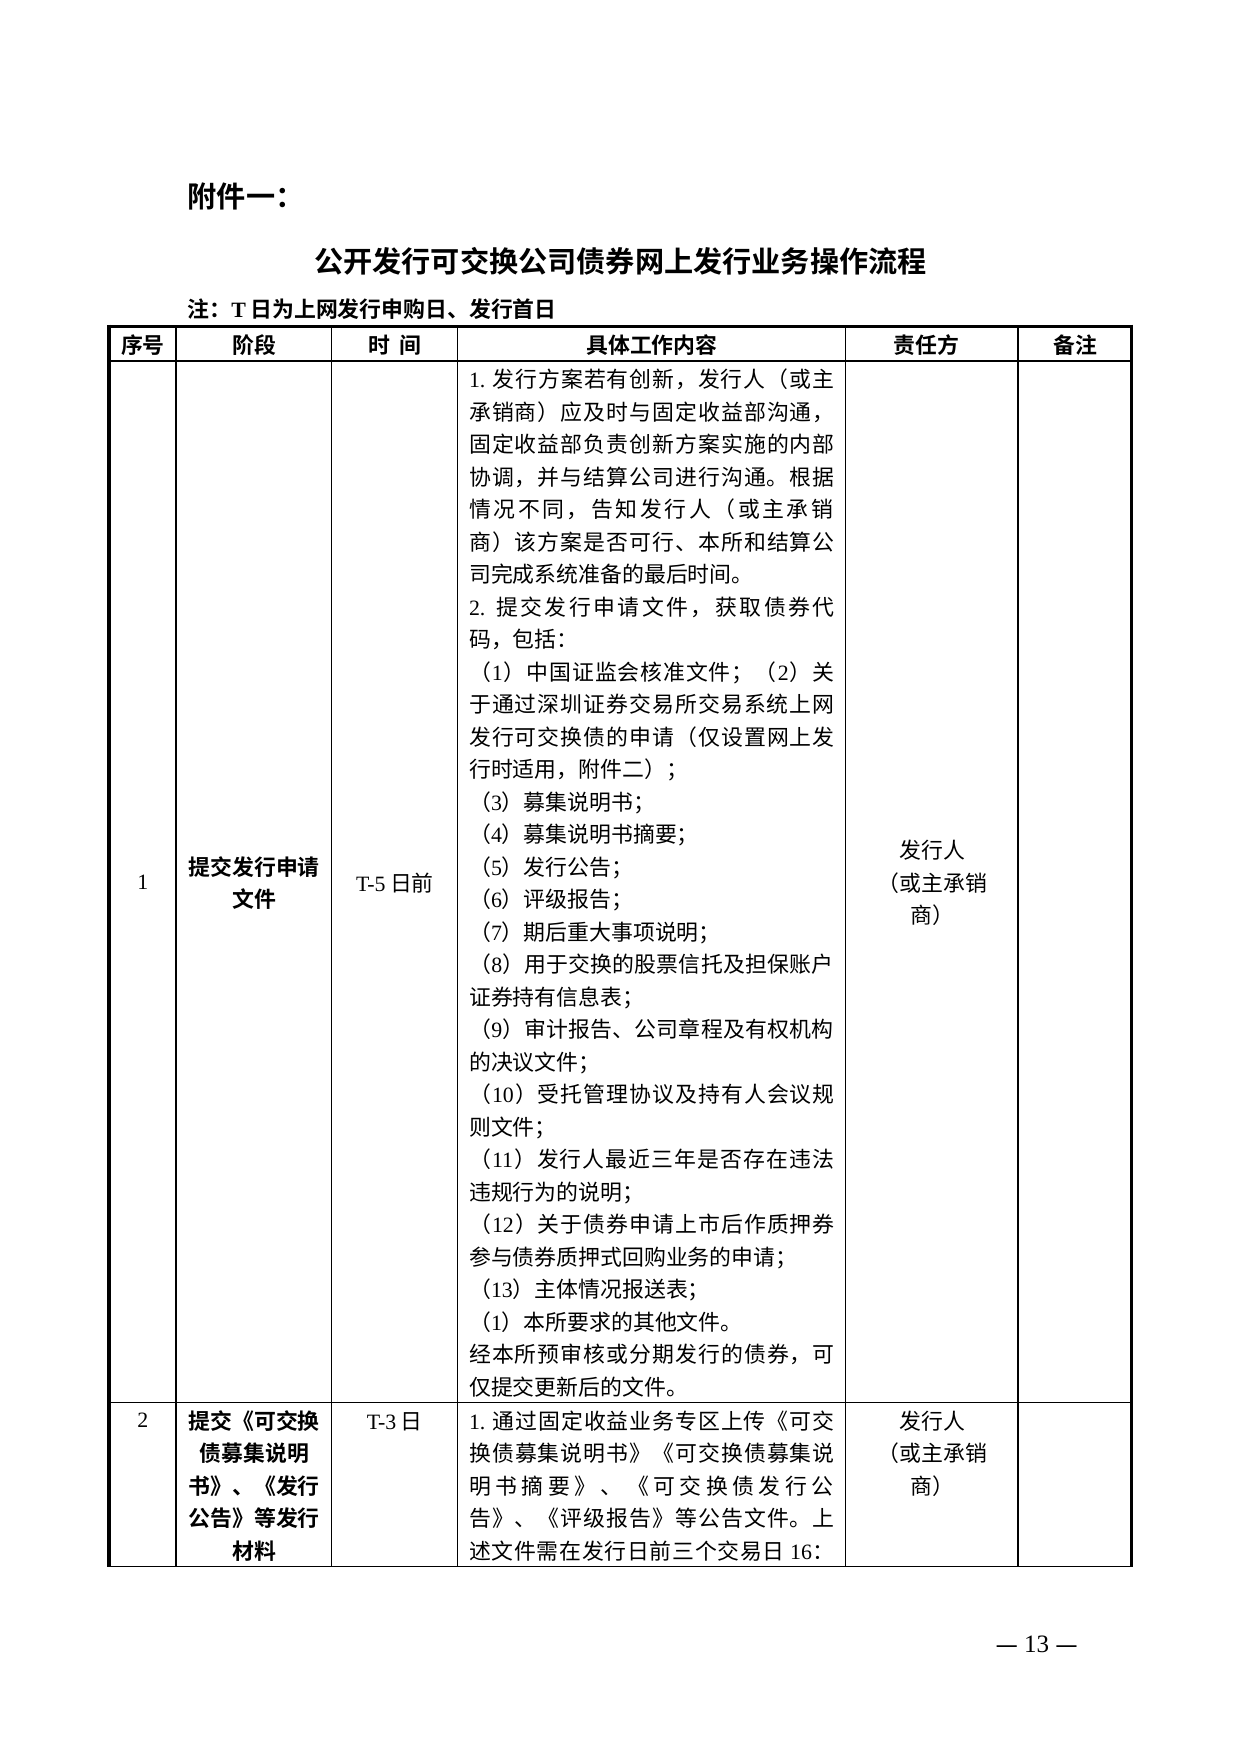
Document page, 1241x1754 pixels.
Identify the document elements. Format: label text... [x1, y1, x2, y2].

table_header 备注 [1019, 328, 1130, 360]
table_cell 1. 发行方案若有创新，发行人（或主承销商）应及时与固定收益部沟通，固定收益部负责创新方案实施的内部协调，并与结算公司进行沟通。根据情况不同，告知发行人（或主承销商）该方案是否可行、本所和结算公司完成系统准备的最后时间。 2. 提交发行申请文件，获取债券代码，包括： （1）中国证监会核准文件；（2）关于通过深圳证券交易所交易系统上网发行可交换债的申请（仅设置网上发行时适用，附件二）； （3）募集说明书； （4）募集说明书摘要； （5）发行公告； （6）评级报告； （7）期后重大事项说明； （8）用于交换的股票信托及担保账户证券持有信息表； （9）审计报告、公司章程及有权机构的决议文件； （10）受托管理协议及持有人会议规则文件； （11）发行人最近三年是否存在违法违规行为的说明； （12）关于债券申请上市后作质押券参与债券质押式回购业务的申请； （13）主体情况报送表； （1）本所要求的其他文件。 经本所预审核或分期发行的债券，可仅提交更新后的文件。 [458, 362, 845, 1402]
table_cell 提交《可交换债募集说明书》、《发行公告》等发行材料 [177, 1403, 331, 1566]
table_header 时 间 [332, 328, 457, 360]
text 附件一： [187, 162, 1053, 227]
table_cell 1 [111, 362, 175, 1402]
table_header 责任方 [846, 328, 1017, 360]
table_cell [1019, 1403, 1130, 1566]
text 注：T日为上网发行申购日、发行首日 [187, 292, 1053, 324]
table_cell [458, 1403, 845, 1566]
table_cell 发行人 （或主承销商） [846, 362, 1017, 1402]
table_header 具体工作内容 [458, 328, 845, 360]
table_cell 2 [111, 1403, 175, 1566]
table_cell 提交发行申请文件 [177, 362, 331, 1402]
table_cell T-5日前 [332, 362, 457, 1402]
table_header 阶段 [177, 328, 331, 360]
table_cell 发行人 （或主承销商） [846, 1403, 1017, 1566]
table_header 序号 [111, 328, 175, 360]
table_cell [1019, 362, 1130, 1402]
table_cell T-3日 [332, 1403, 457, 1566]
text 公开发行可交换公司债券网上发行业务操作流程 [187, 227, 1053, 292]
